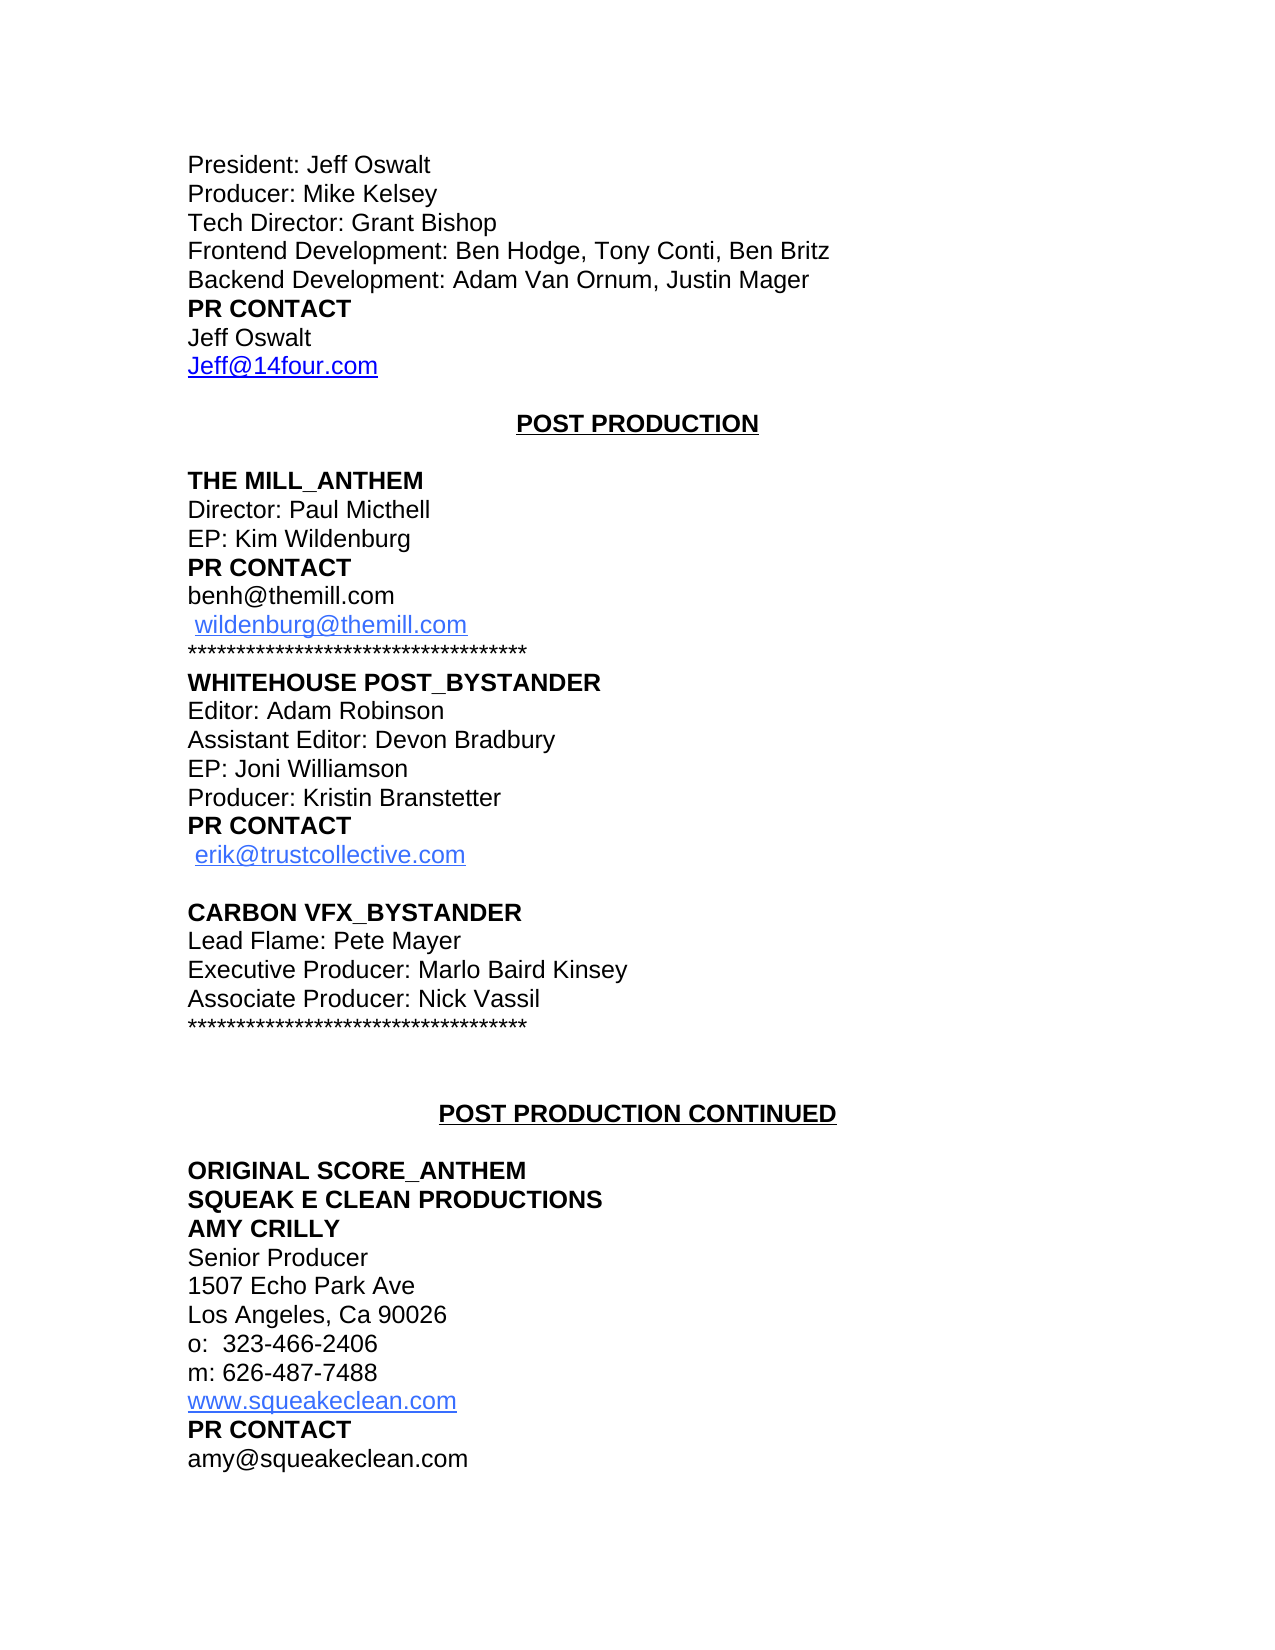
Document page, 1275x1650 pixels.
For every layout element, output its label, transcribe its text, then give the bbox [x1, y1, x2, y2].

text PR CONTACT [187, 294, 1087, 322]
text PR CONTACT [187, 552, 1087, 581]
text Lead Flame: Pete Mayer [187, 926, 1087, 955]
text POST PRODUCTION [187, 409, 1087, 437]
text ORIGINAL SCORE_ANTHEM [187, 1156, 1087, 1185]
text *********************************** [187, 1012, 1087, 1041]
text WHITEHOUSE POST_BYSTANDER [187, 667, 1087, 696]
text amy@squeakeclean.com [187, 1444, 1087, 1472]
text POST PRODUCTION CONTINUED [187, 1099, 1087, 1127]
text m: 626-487-7488 [187, 1357, 1087, 1386]
text Executive Producer: Marlo Baird Kinsey [187, 955, 1087, 984]
text Senior Producer [187, 1242, 1087, 1271]
text Tech Director: Grant Bishop [187, 207, 1087, 236]
text AMY CRILLY [187, 1214, 1087, 1242]
text Editor: Adam Robinson [187, 696, 1087, 725]
text THE MILL_ANTHEM [187, 466, 1087, 495]
text Producer: Mike Kelsey [187, 179, 1087, 207]
text wildenburg@themill.com [187, 610, 1087, 639]
text Los Angeles, Ca 90026 [187, 1300, 1087, 1329]
text Jeff@14four.com [187, 351, 1087, 380]
text erik@trustcollective.com [187, 840, 1087, 869]
text President: Jeff Oswalt [187, 150, 1087, 179]
text Frontend Development: Ben Hodge, Tony Conti, Ben Britz [187, 236, 1087, 265]
text Producer: Kristin Branstetter [187, 782, 1087, 811]
text Backend Development: Adam Van Ornum, Justin Mager [187, 265, 1087, 294]
text EP: Joni Williamson [187, 754, 1087, 782]
text 1507 Echo Park Ave [187, 1271, 1087, 1300]
text SQUEAK E CLEAN PRODUCTIONS [187, 1185, 1087, 1214]
text CARBON VFX_BYSTANDER [187, 897, 1087, 926]
text Jeff Oswalt [187, 322, 1087, 351]
text benh@themill.com [187, 581, 1087, 610]
text www.squeakeclean.com [187, 1386, 1087, 1415]
text *********************************** [187, 639, 1087, 667]
text PR CONTACT [187, 811, 1087, 840]
text Assistant Editor: Devon Bradbury [187, 725, 1087, 754]
text Associate Producer: Nick Vassil [187, 984, 1087, 1012]
text PR CONTACT [187, 1415, 1087, 1444]
text Director: Paul Micthell [187, 495, 1087, 524]
text EP: Kim Wildenburg [187, 524, 1087, 552]
text o: 323-466-2406 [187, 1329, 1087, 1357]
